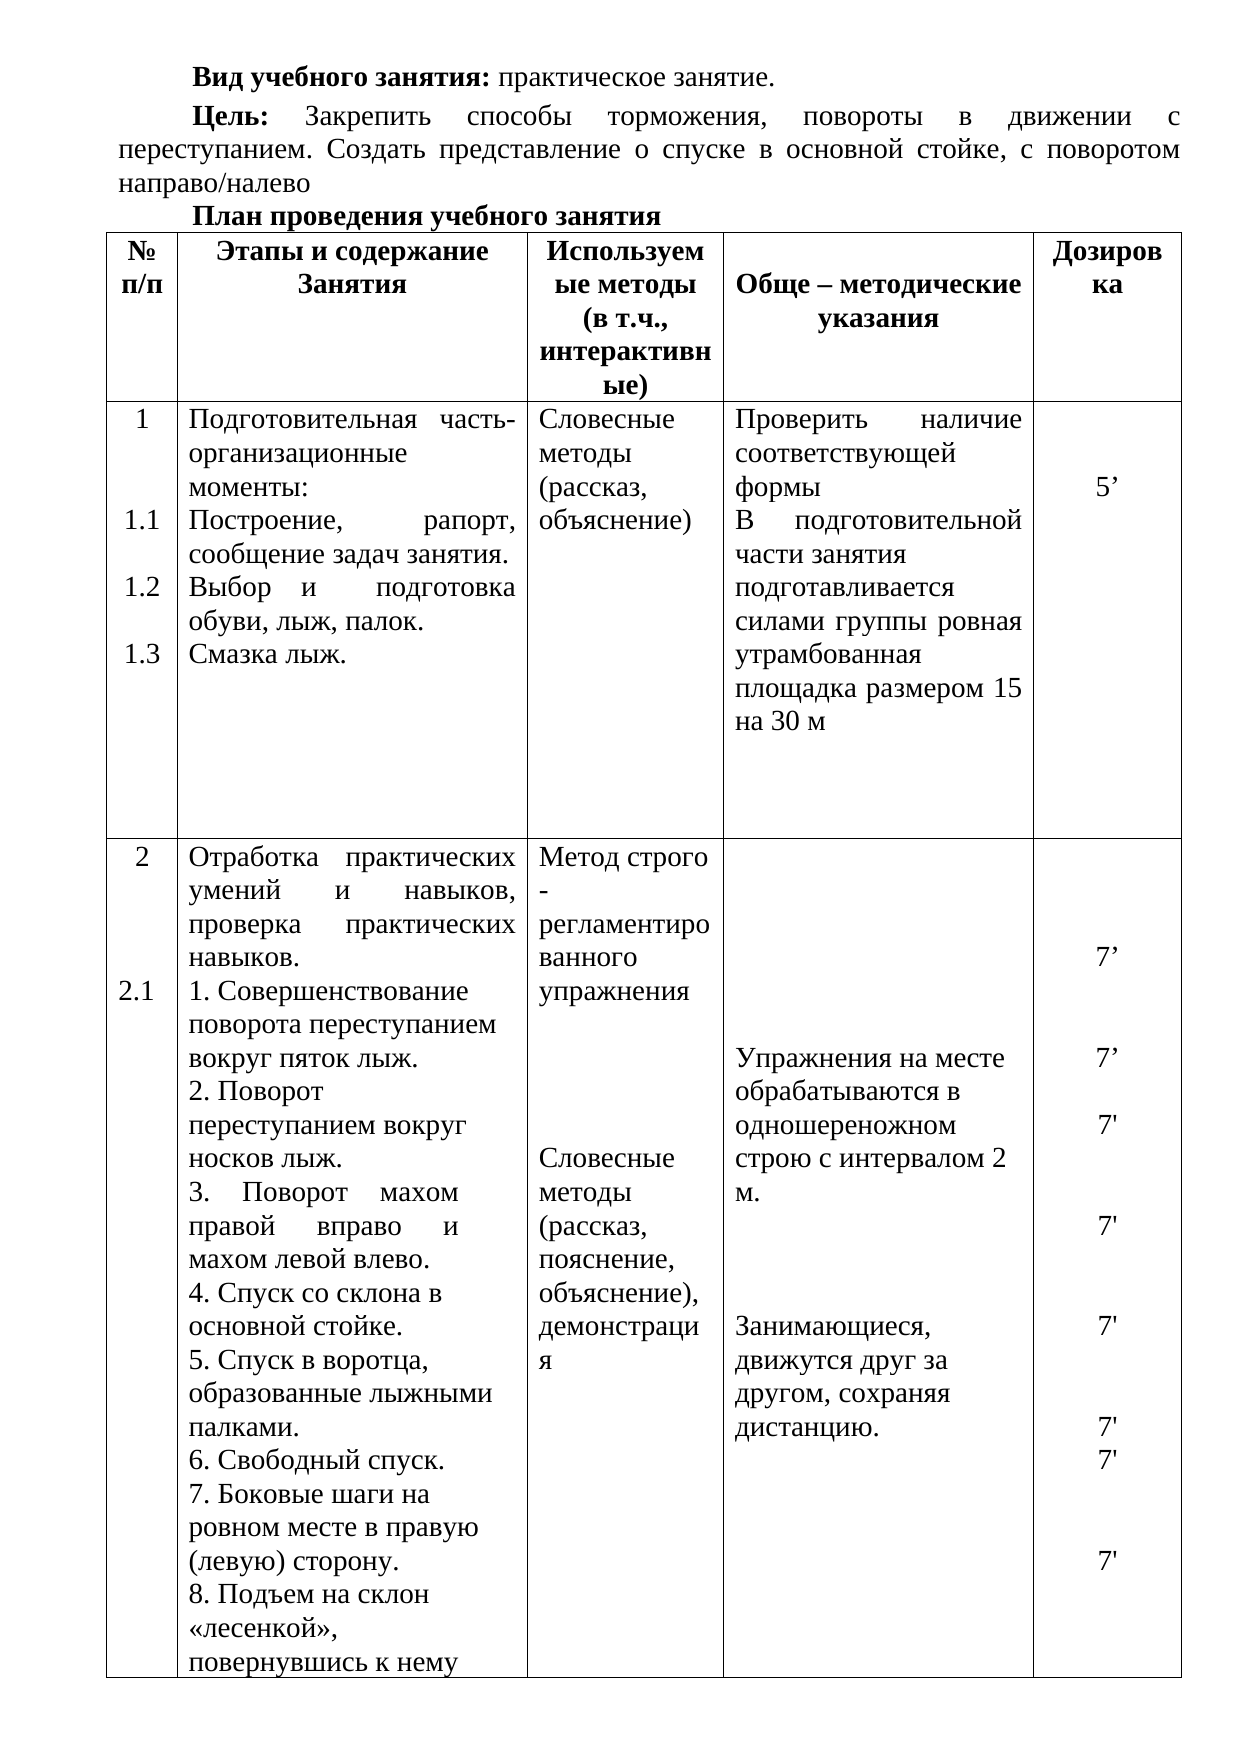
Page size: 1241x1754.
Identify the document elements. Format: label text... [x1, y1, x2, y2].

table_cell 1 1.1 1.2 1.3 [107, 402, 177, 838]
table_header № п/п [107, 233, 177, 401]
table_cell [724, 839, 1033, 1677]
table_cell Подготовительная часть- организационные моменты: Построение, рапорт, сообщение задач занятия. Выбор и подготовка обуви, лыж, палок. Смазка лыж. [178, 402, 527, 838]
table_header Дозировка [1034, 233, 1181, 401]
text Цель: Закрепить способы торможения, повороты в движении с переступанием. Создать представление о спуске в основной стойке, с поворотом направо/налево [118, 98, 1181, 198]
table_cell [528, 839, 723, 1677]
table_cell 2 2.1 2.2 [107, 839, 177, 1677]
text Вид учебного занятия: практическое занятие. [118, 59, 1181, 93]
text План проведения учебного занятия [118, 198, 1181, 232]
table_cell Словесные методы (рассказ, объяснение) [528, 402, 723, 838]
table_header Этапы и содержание Занятия [178, 233, 527, 401]
table_header Используемые методы (в т.ч., интерактивные) [528, 233, 723, 401]
table_header Обще – методические указания [724, 233, 1033, 401]
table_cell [1034, 839, 1181, 1677]
table_cell 5’ [1034, 402, 1181, 838]
table_cell Проверить наличие соответствующей формы В подготовительной части занятия подготавливается силами группы ровная утрамбованная площадка размером 15 на 30 м [724, 402, 1033, 838]
